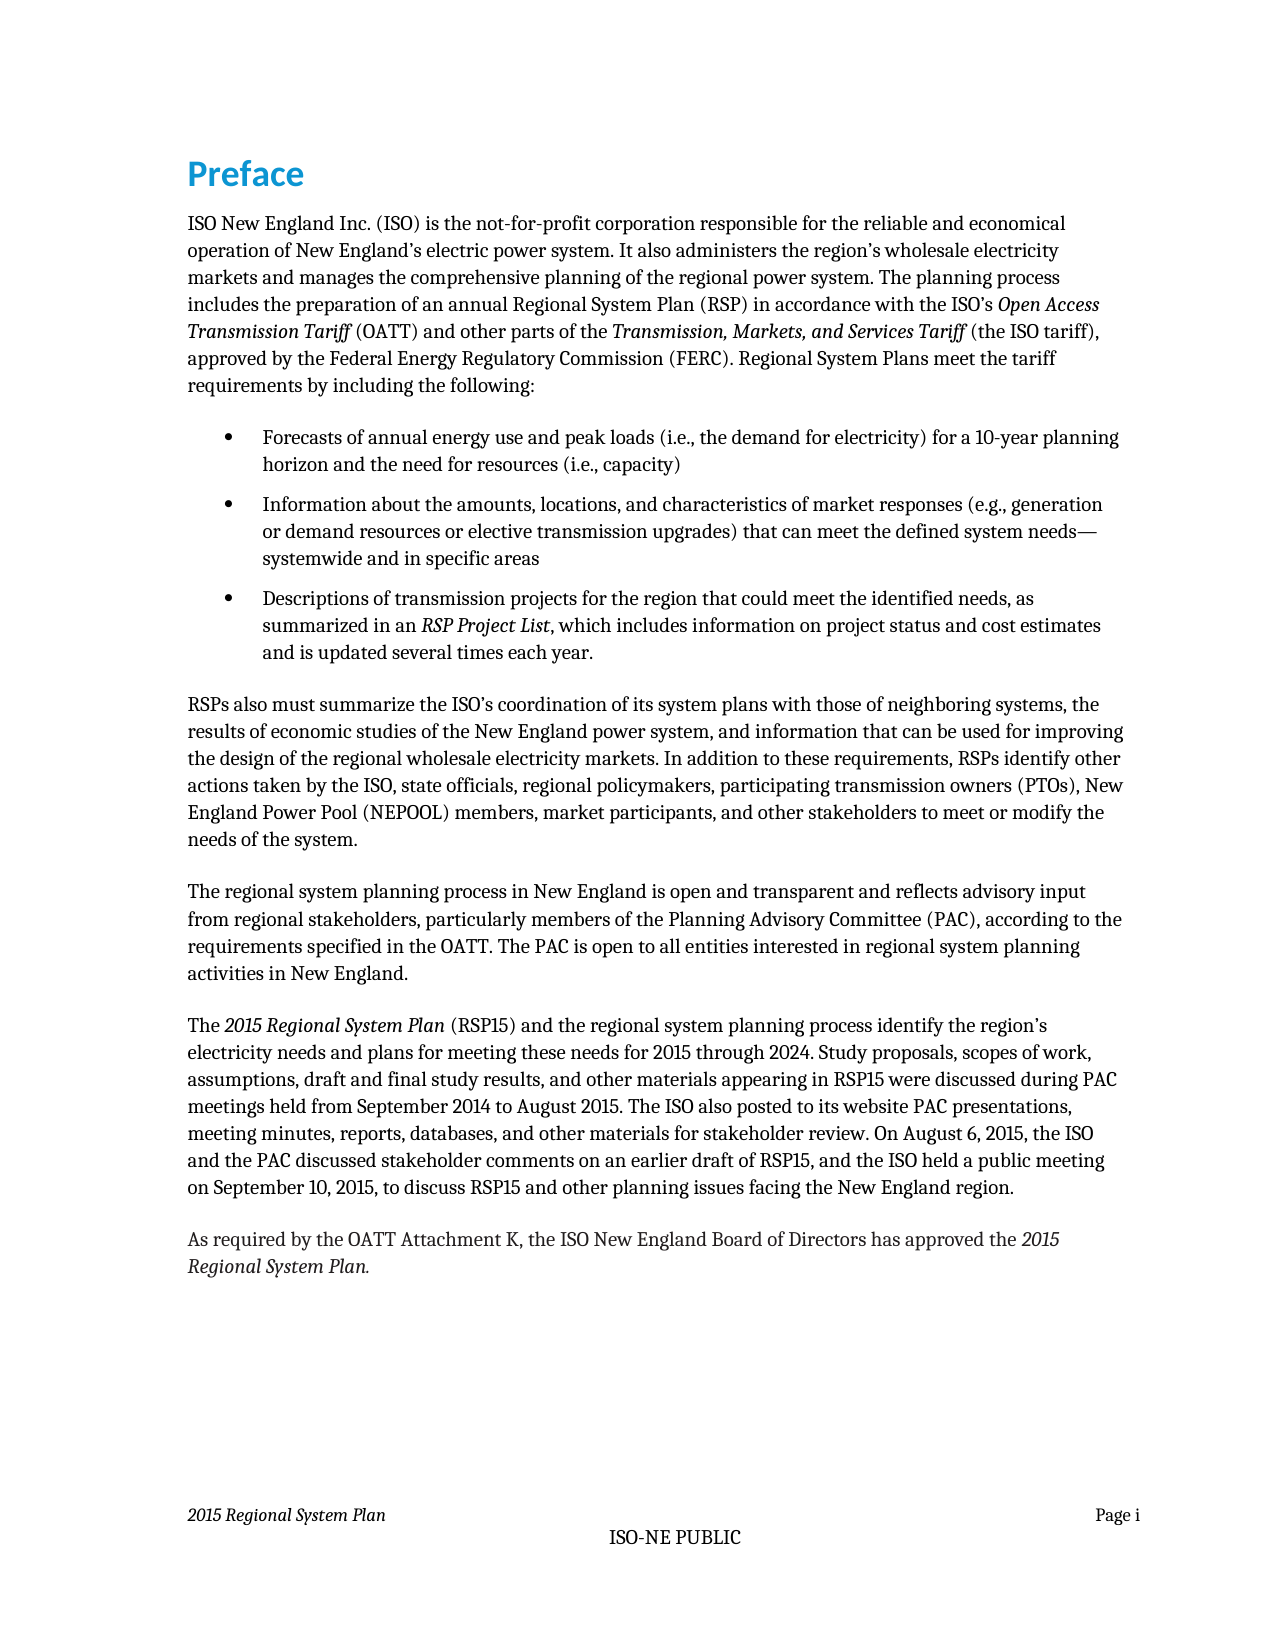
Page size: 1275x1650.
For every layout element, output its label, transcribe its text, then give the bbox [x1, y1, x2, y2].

subtitle Preface [187, 150, 1125, 196]
text The regional system planning process in New England is open and transparent and reflects advisory input from regional stakeholders, particularly members of the Planning Advisory Committee (PAC), according to the requirements specified in the OATT. The PAC is open to all entities interested in regional system planning activities in New England. [187, 877, 1125, 985]
text RSPs also must summarize the ISO’s coordination of its system plans with those of neighboring systems, the results of economic studies of the New England power system, and information that can be used for improving the design of the regional wholesale electricity markets. In addition to these requirements, RSPs identify other actions taken by the ISO, state officials, regional policymakers, participating transmission owners (PTOs), New England Power Pool (NEPOOL) members, market participants, and other stakeholders to meet or modify the needs of the system. [187, 689, 1125, 852]
text As required by the OATT Attachment K, the ISO New England Board of Directors has approved the 2015 Regional System Plan. [187, 1225, 1125, 1279]
list Information about the amounts, locations, and characteristics of market responses (e.g., generation or demand resources or elective transmission upgrades) that can meet the defined system needs—systemwide and in specific areas [225, 489, 1125, 571]
text ISO New England Inc. (ISO) is the not-for-profit corporation responsible for the reliable and economical operation of New England’s electric power system. It also administers the region’s wholesale electricity markets and manages the comprehensive planning of the regional power system. The planning process includes the preparation of an annual Regional System Plan (RSP) in accordance with the ISO’s Open Access Transmission Tariff (OATT) and other parts of the Transmission, Markets, and Services Tariff (the ISO tariff), approved by the Federal Energy Regulatory Commission (FERC). Regional System Plans meet the tariff requirements by including the following: [187, 208, 1125, 398]
list Forecasts of annual energy use and peak loads (i.e., the demand for electricity) for a 10-year planning horizon and the need for resources (i.e., capacity) [225, 423, 1125, 477]
text The 2015 Regional System Plan (RSP15) and the regional system planning process identify the region’s electricity needs and plans for meeting these needs for 2015 through 2024. Study proposals, scopes of work, assumptions, draft and final study results, and other materials appearing in RSP15 were discussed during PAC meetings held from September 2014 to August 2015. The ISO also posted to its website PAC presentations, meeting minutes, reports, databases, and other materials for stakeholder review. On August 6, 2015, the ISO and the PAC discussed stakeholder comments on an earlier draft of RSP15, and the ISO held a public meeting on September 10, 2015, to discuss RSP15 and other planning issues facing the New England region. [187, 1010, 1125, 1200]
list Descriptions of transmission projects for the region that could meet the identified needs, as summarized in an RSP Project List, which includes information on project status and cost estimates and is updated several times each year. [225, 583, 1125, 664]
